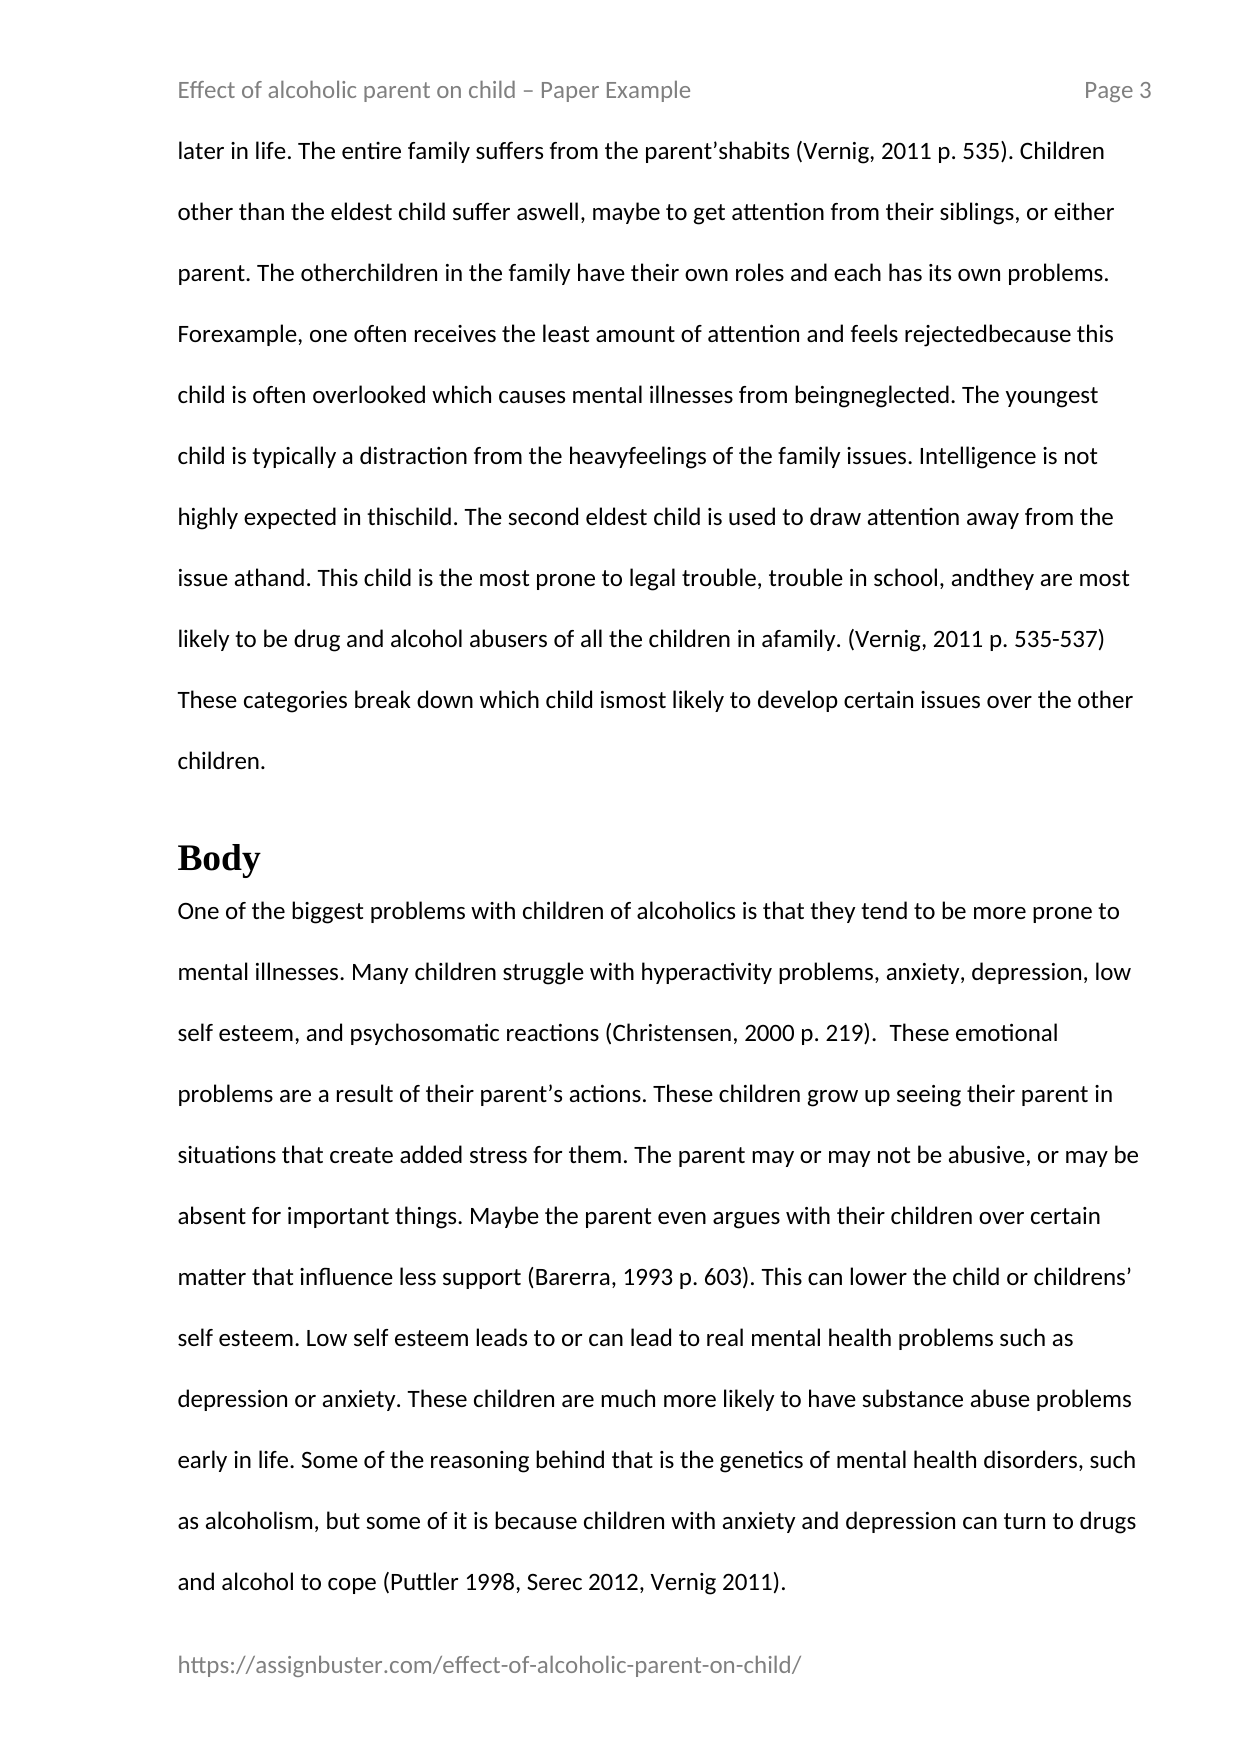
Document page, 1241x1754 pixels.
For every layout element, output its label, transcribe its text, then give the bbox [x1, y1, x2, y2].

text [177, 135, 1152, 776]
subtitle Body [177, 836, 1152, 879]
text One of the biggest problems with children of alcoholics is that they tend to be more prone to mental illnesses. Many children struggle with hyperactivity problems, anxiety, depression, low self esteem, and psychosomatic reactions (Christensen, 2000 p. 219). These emotional problems are a result of their parent’s actions. These children grow up seeing their parent in situations that create added stress for them. The parent may or may not be abusive, or may be absent for important things. Maybe the parent even argues with their children over certain matter that influence less support (Barerra, 1993 p. 603). This can lower the child or childrens’ self esteem. Low self esteem leads to or can lead to real mental health problems such as depression or anxiety. These children are much more likely to have substance abuse problems early in life. Some of the reasoning behind that is the genetics of mental health disorders, such as alcoholism, but some of it is because children with anxiety and depression can turn to drugs and alcohol to cope (Puttler 1998, Serec 2012, Vernig 2011). [177, 895, 1152, 1597]
